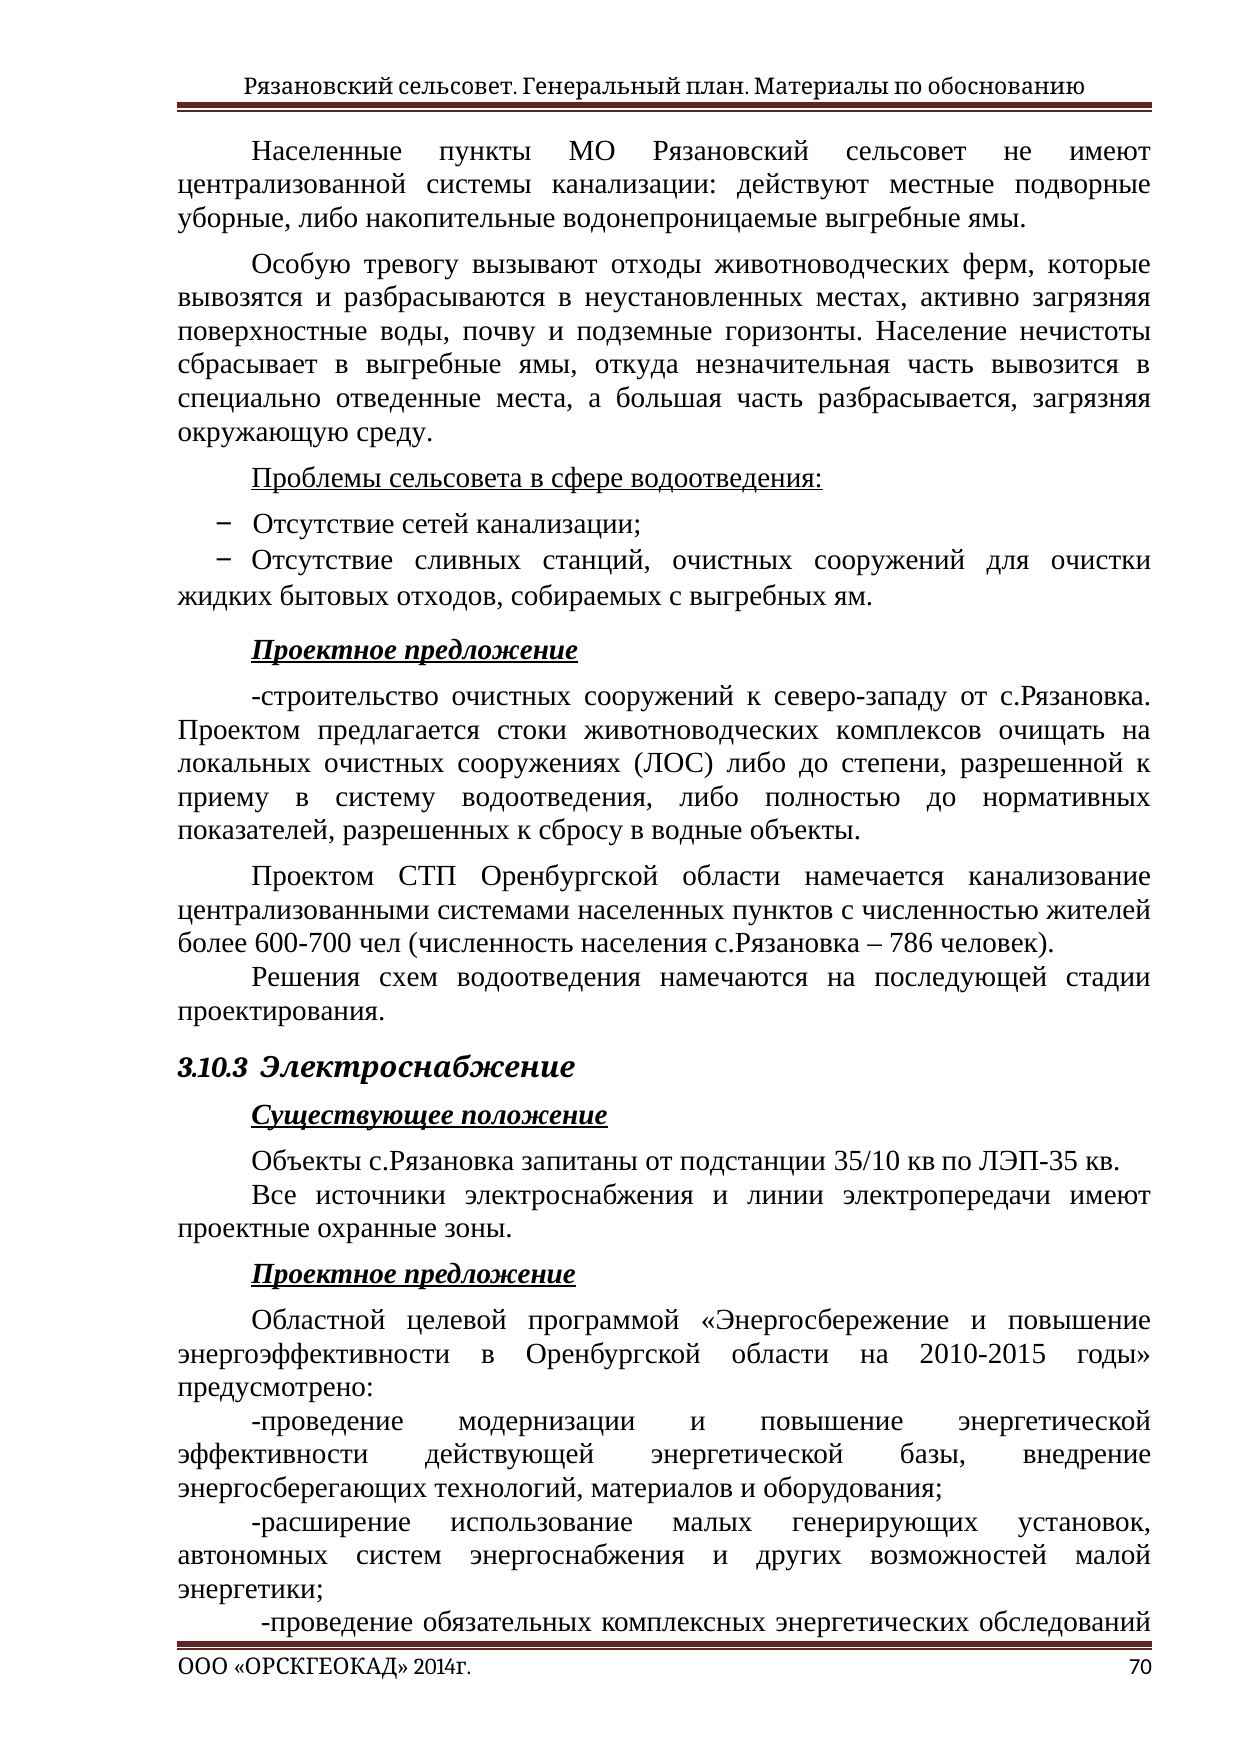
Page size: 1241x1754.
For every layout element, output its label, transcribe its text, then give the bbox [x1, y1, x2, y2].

text Особую тревогу вызывают отходы животноводческих ферм, которые вывозятся и разбрасываются в неустановленных местах, активно загрязняя поверхностные воды, почву и подземные горизонты. Население нечистоты сбрасывает в выгребные ямы, откуда незначительная часть вывозится в специально отведенные места, а большая часть разбрасывается, загрязняя окружающую среду. [177, 246, 1152, 447]
text Проектное предложение [177, 632, 1152, 666]
text Населенные пункты МО Рязановский сельсовет не имеют централизованной системы канализации: действуют местные подворные уборные, либо накопительные водонепроницаемые выгребные ямы. [177, 133, 1152, 233]
text Проблемы сельсовета в сфере водоотведения: [177, 460, 1152, 493]
list Проектом СТП Оренбургской области намечается канализование централизованными системами населенных пунктов с численностью жителей более 600-700 чел (численность населения с.Рязановка – 786 человек). [177, 858, 1152, 959]
text Существующее положение [177, 1097, 1152, 1131]
text Областной целевой программой «Энергосбережение и повышение энергоэффективности в Оренбургской области на 2010-2015 годы» предусмотрено: [177, 1302, 1152, 1403]
subtitle 3.10.3 Электроснабжение [177, 1051, 1152, 1085]
text Проектное предложение [177, 1256, 1152, 1290]
text Объекты с.Рязановка запитаны от подстанции 35/10 кв по ЛЭП-35 кв. [177, 1143, 1152, 1177]
list Решения схем водоотведения намечаются на последующей стадии проектирования. [177, 959, 1152, 1026]
text -расширение использование малых генерирующих установок, автономных систем энергоснабжения и других возможностей малой энергетики; [177, 1504, 1152, 1604]
text Все источники электроснабжения и линии электропередачи имеют проектные охранные зоны. [177, 1177, 1152, 1244]
text -проведение модернизации и повышение энергетической эффективности действующей энергетической базы, внедрение энергосберегающих технологий, материалов и оборудования; [177, 1403, 1152, 1504]
list Отсутствие сетей канализации; [215, 506, 1152, 542]
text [177, 1604, 1152, 1638]
text -строительство очистных сооружений к северо-западу от с.Рязановка. Проектом предлагается стоки животноводческих комплексов очищать на локальных очистных сооружениях (ЛОС) либо до степени, разрешенной к приему в систему водоотведения, либо полностью до нормативных показателей, разрешенных к сбросу в водные объекты. [177, 678, 1152, 846]
list Отсутствие сливных станций, очистных сооружений для очистки жидких бытовых отходов, собираемых с выгребных ям. [177, 542, 1152, 611]
